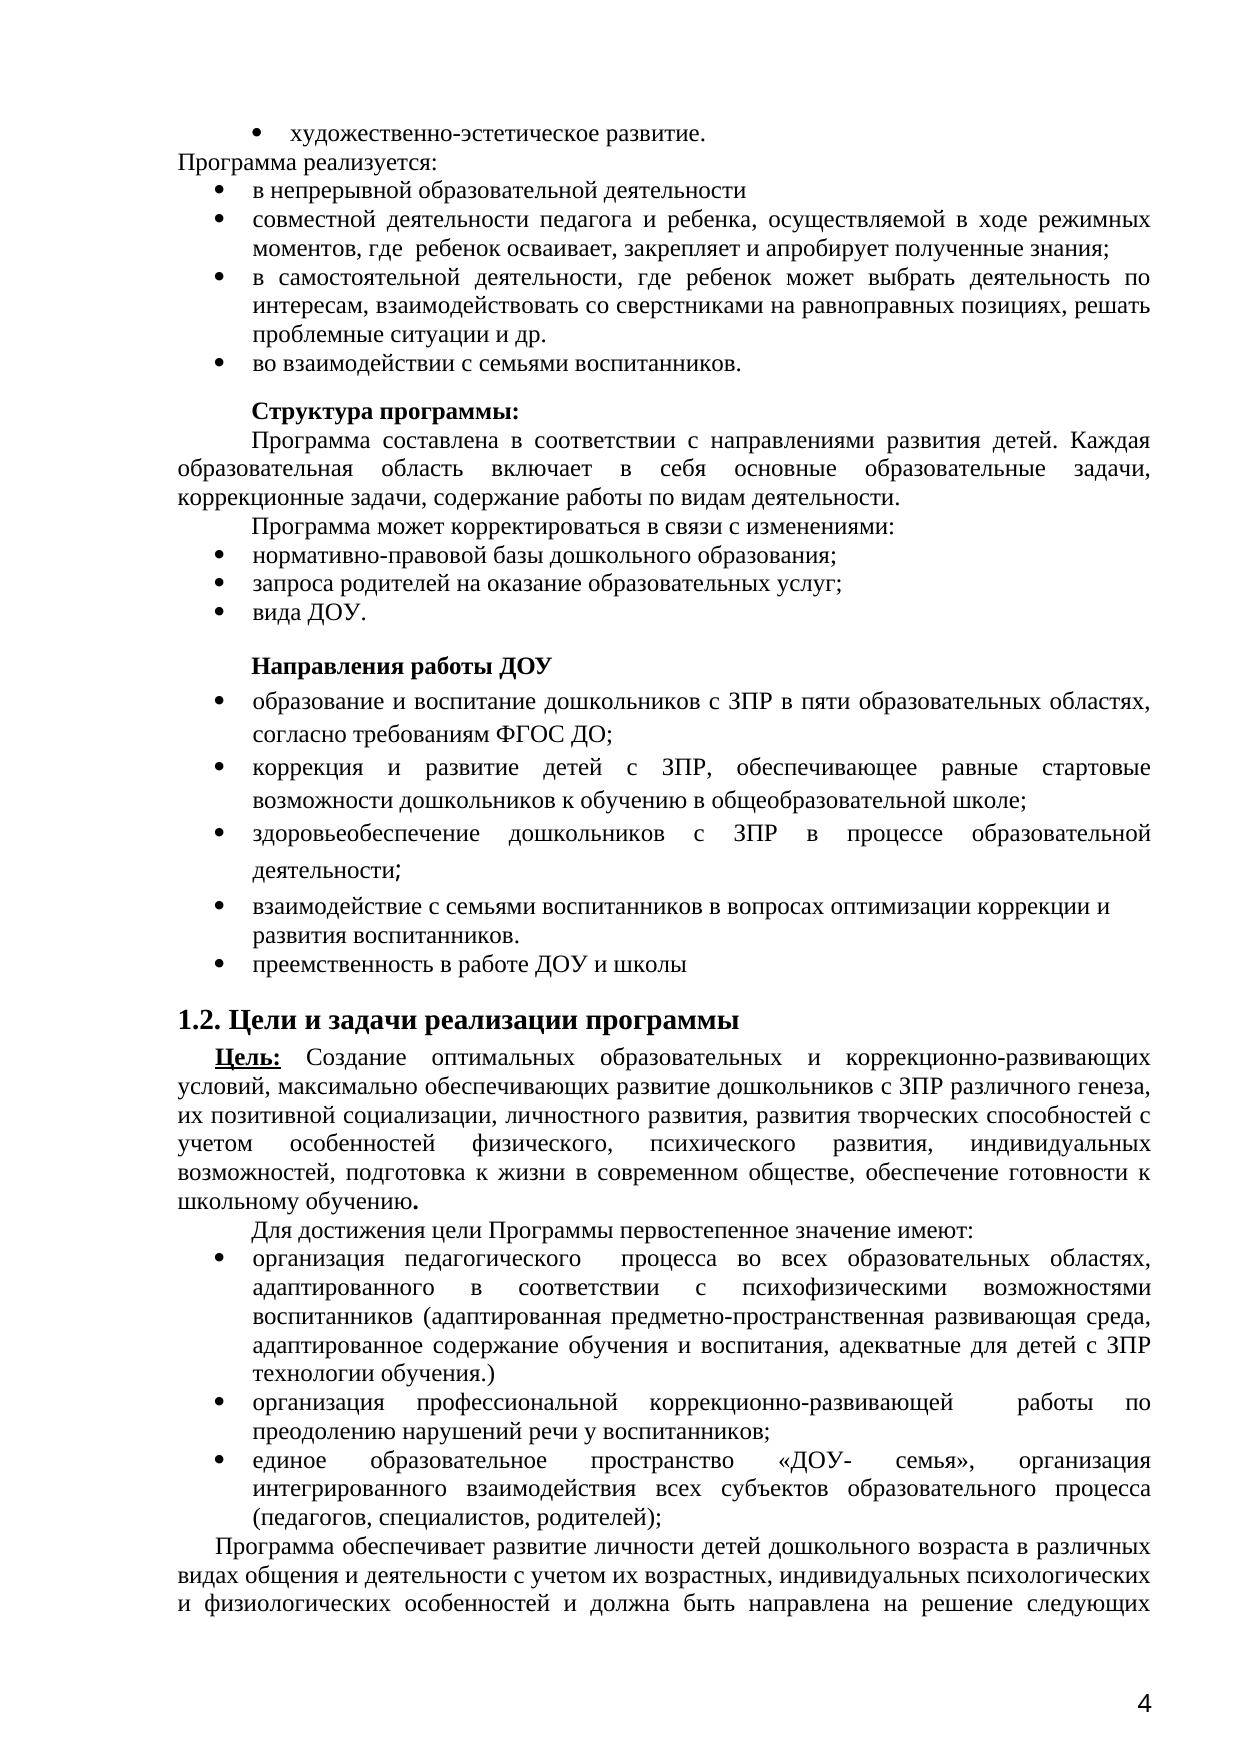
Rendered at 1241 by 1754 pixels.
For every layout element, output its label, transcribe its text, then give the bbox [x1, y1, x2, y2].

subtitle 1.2. Цели и задачи реализации программы [177, 1002, 1152, 1036]
text Программа реализуется: [177, 147, 1152, 176]
text Программа может корректироваться в связи с изменениями: [177, 511, 1152, 540]
list единое образовательное пространство «ДОУ- семья», организация интегрированного взаимодействия всех субъектов образовательного процесса (педагогов, специалистов, родителей); [215, 1445, 1152, 1531]
list организация профессиональной коррекционно-развивающей работы по преодолению нарушений речи у воспитанников; [215, 1387, 1152, 1445]
list организация педагогического процесса во всех образовательных областях, адаптированного в соответствии с психофизическими возможностями воспитанников (адаптированная предметно-пространственная развивающая среда, адаптированное содержание обучения и воспитания, адекватные для детей с ЗПР технологии обучения.) [215, 1243, 1152, 1387]
list в самостоятельной деятельности, где ребенок может выбрать деятельность по интересам, взаимодействовать со сверстниками на равноправных позициях, решать проблемные ситуации и др. [215, 262, 1152, 348]
list в непрерывной образовательной деятельности [215, 176, 1152, 204]
list преемственность в работе ДОУ и школы [215, 949, 1152, 977]
subtitle Направления работы ДОУ [251, 651, 1152, 680]
list вида ДОУ. [215, 597, 1152, 626]
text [177, 1531, 1152, 1617]
list здоровьеобеспечение дошкольников с ЗПР в процессе образовательной деятельности; [215, 818, 1152, 886]
list запроса родителей на оказание образовательных услуг; [215, 568, 1152, 597]
text Для достижения цели Программы первостепенное значение имеют: [177, 1215, 1152, 1243]
text Программа составлена в соответствии с направлениями развития детей. Каждая образовательная область включает в себя основные образовательные задачи, коррекционные задачи, содержание работы по видам деятельности. [177, 425, 1152, 511]
list совместной деятельности педагога и ребенка, осуществляемой в ходе режимных моментов, где ребенок осваивает, закрепляет и апробирует полученные знания; [215, 204, 1152, 262]
list образование и воспитание дошкольников с ЗПР в пяти образовательных областях, согласно требованиям ФГОС ДО; [215, 686, 1152, 748]
list коррекция и развитие детей с ЗПР, обеспечивающее равные стартовые возможности дошкольников к обучению в общеобразовательной школе; [215, 752, 1152, 814]
list нормативно-правовой базы дошкольного образования; [215, 540, 1152, 568]
list во взаимодействии с семьями воспитанников. [215, 348, 1152, 377]
text Цель: Создание оптимальных образовательных и коррекционно-развивающих условий, максимально обеспечивающих развитие дошкольников с ЗПР различного генеза, их позитивной социализации, личностного развития, развития творческих способностей с учетом особенностей физического, психического развития, индивидуальных возможностей, подготовка к жизни в современном обществе, обеспечение готовности к школьному обучению. [177, 1042, 1152, 1215]
text Структура программы: [177, 396, 1152, 425]
list художественно-эстетическое развитие. [252, 118, 1152, 147]
list взаимодействие с семьями воспитанников в вопросах оптимизации коррекции и развития воспитанников. [215, 891, 1152, 949]
